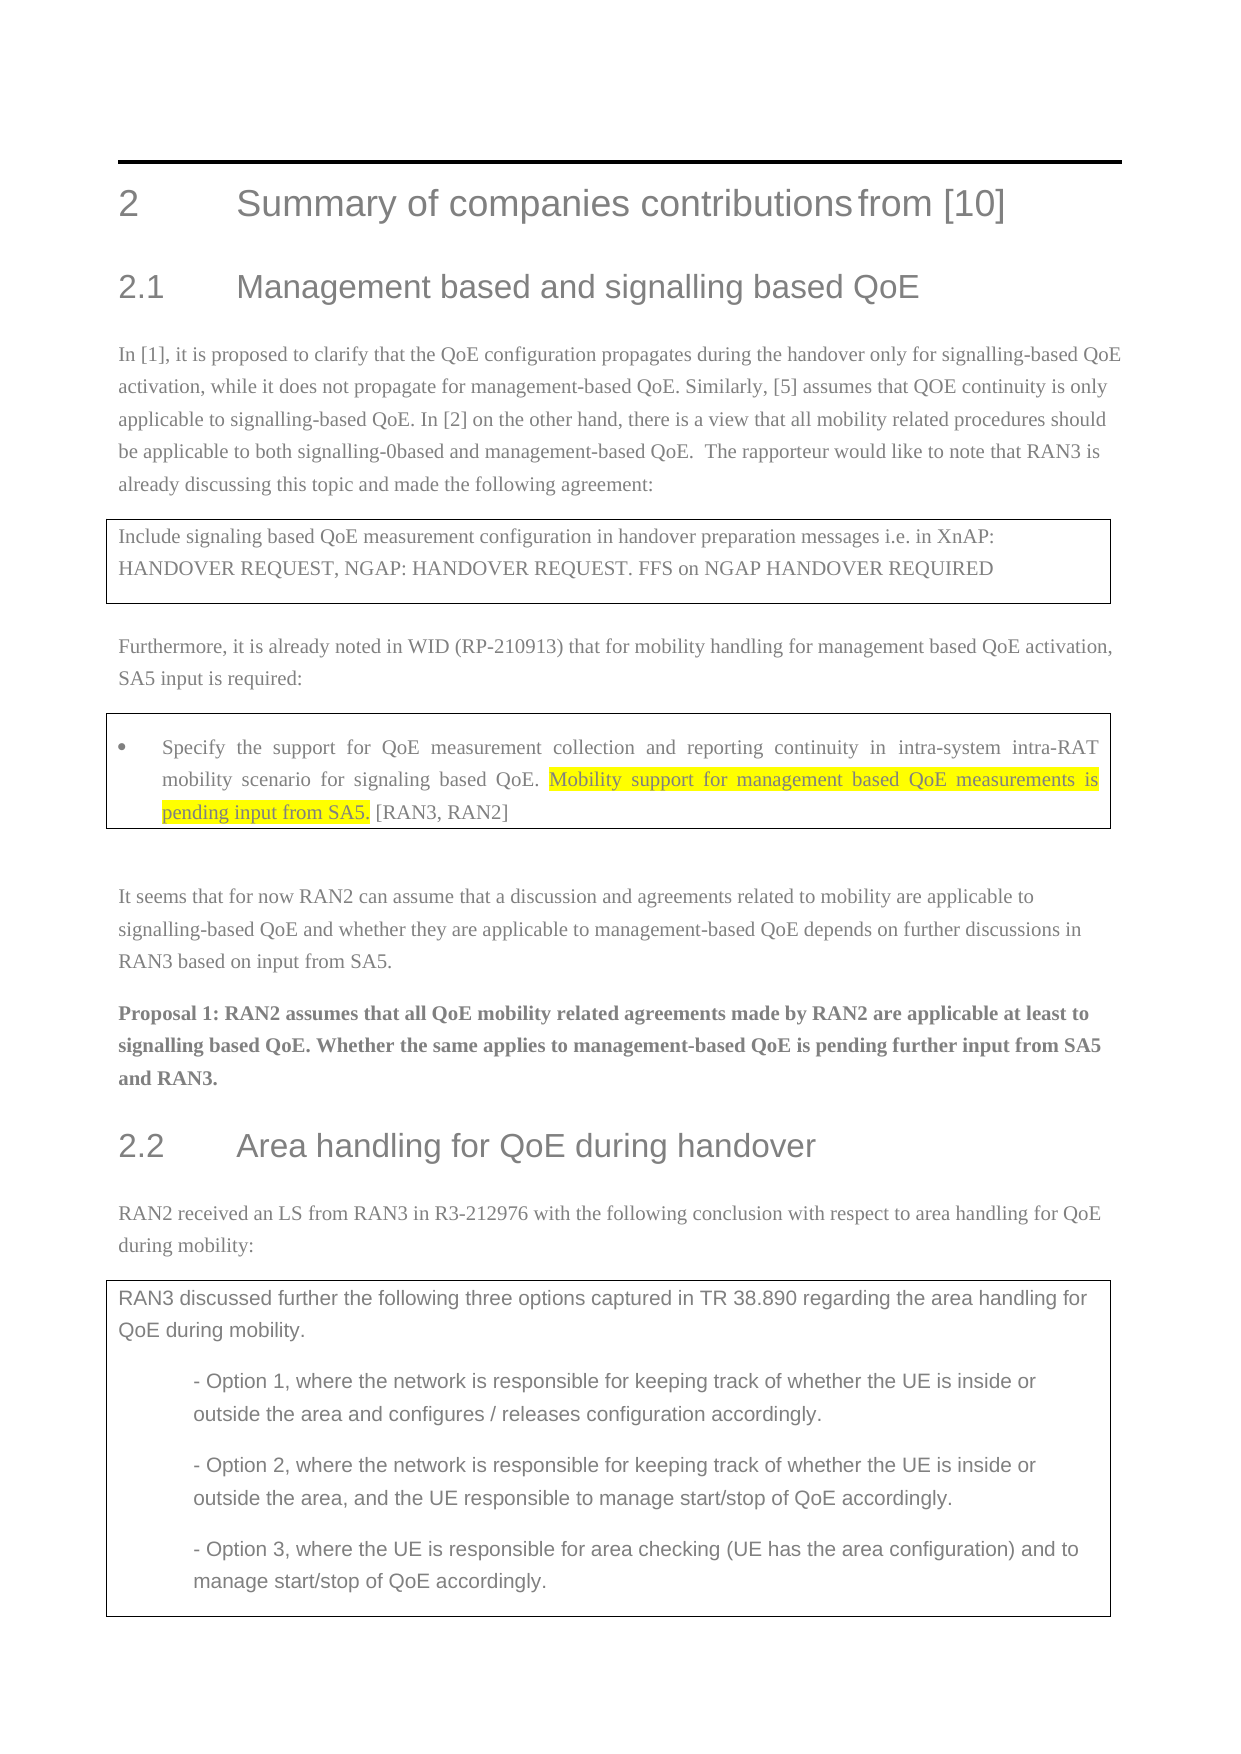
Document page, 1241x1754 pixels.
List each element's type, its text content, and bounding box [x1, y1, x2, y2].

text It seems that for now RAN2 can assume that a discussion and agreements related to mobility are applicable to signalling-based QoE and whether they are applicable to management-based QoE depends on further discussions in RAN3 based on input from SA5. [118, 880, 1122, 978]
table_header Include signaling based QoE measurement configuration in handover preparation messages i.e. in XnAP: HANDOVER REQUEST, NGAP: HANDOVER REQUEST. FFS on NGAP HANDOVER REQUIRED [107, 520, 1110, 603]
text Furthermore, it is already noted in WID (RP-210913) that for mobility handling for management based QoE activation, SA5 input is required: [118, 629, 1122, 694]
subtitle 2.1 Management based and signalling based QoE [118, 253, 1122, 318]
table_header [107, 1281, 1110, 1616]
text RAN2 received an LS from RAN3 in R3-212976 with the following conclusion with respect to area handling for QoE during mobility: [118, 1196, 1122, 1261]
text Proposal 1: RAN2 assumes that all QoE mobility related agreements made by RAN2 are applicable at least to signalling based QoE. Whether the same applies to management-based QoE is pending further input from SA5 and RAN3. [118, 996, 1122, 1094]
subtitle 2.2 Area handling for QoE during handover [118, 1113, 1122, 1178]
table_header Specify the support for QoE measurement collection and reporting continuity in intra-system intra-RAT mobility scenario for signaling based QoE. Mobility support for management based QoE measurements is pending input from SA5. [RAN3, RAN2] [107, 714, 1110, 828]
text In [1], it is proposed to clarify that the QoE configuration propagates during the handover only for signalling-based QoE activation, while it does not propagate for management-based QoE. Similarly, [5] assumes that QOE continuity is only applicable to signalling-based QoE. In [2] on the other hand, there is a view that all mobility related procedures should be applicable to both signalling-0based and management-based QoE. The rapporteur would like to note that RAN3 is already discussing this topic and made the following agreement: [118, 337, 1122, 500]
subtitle 2 Summary of companies contributions from [10] [118, 164, 1122, 235]
